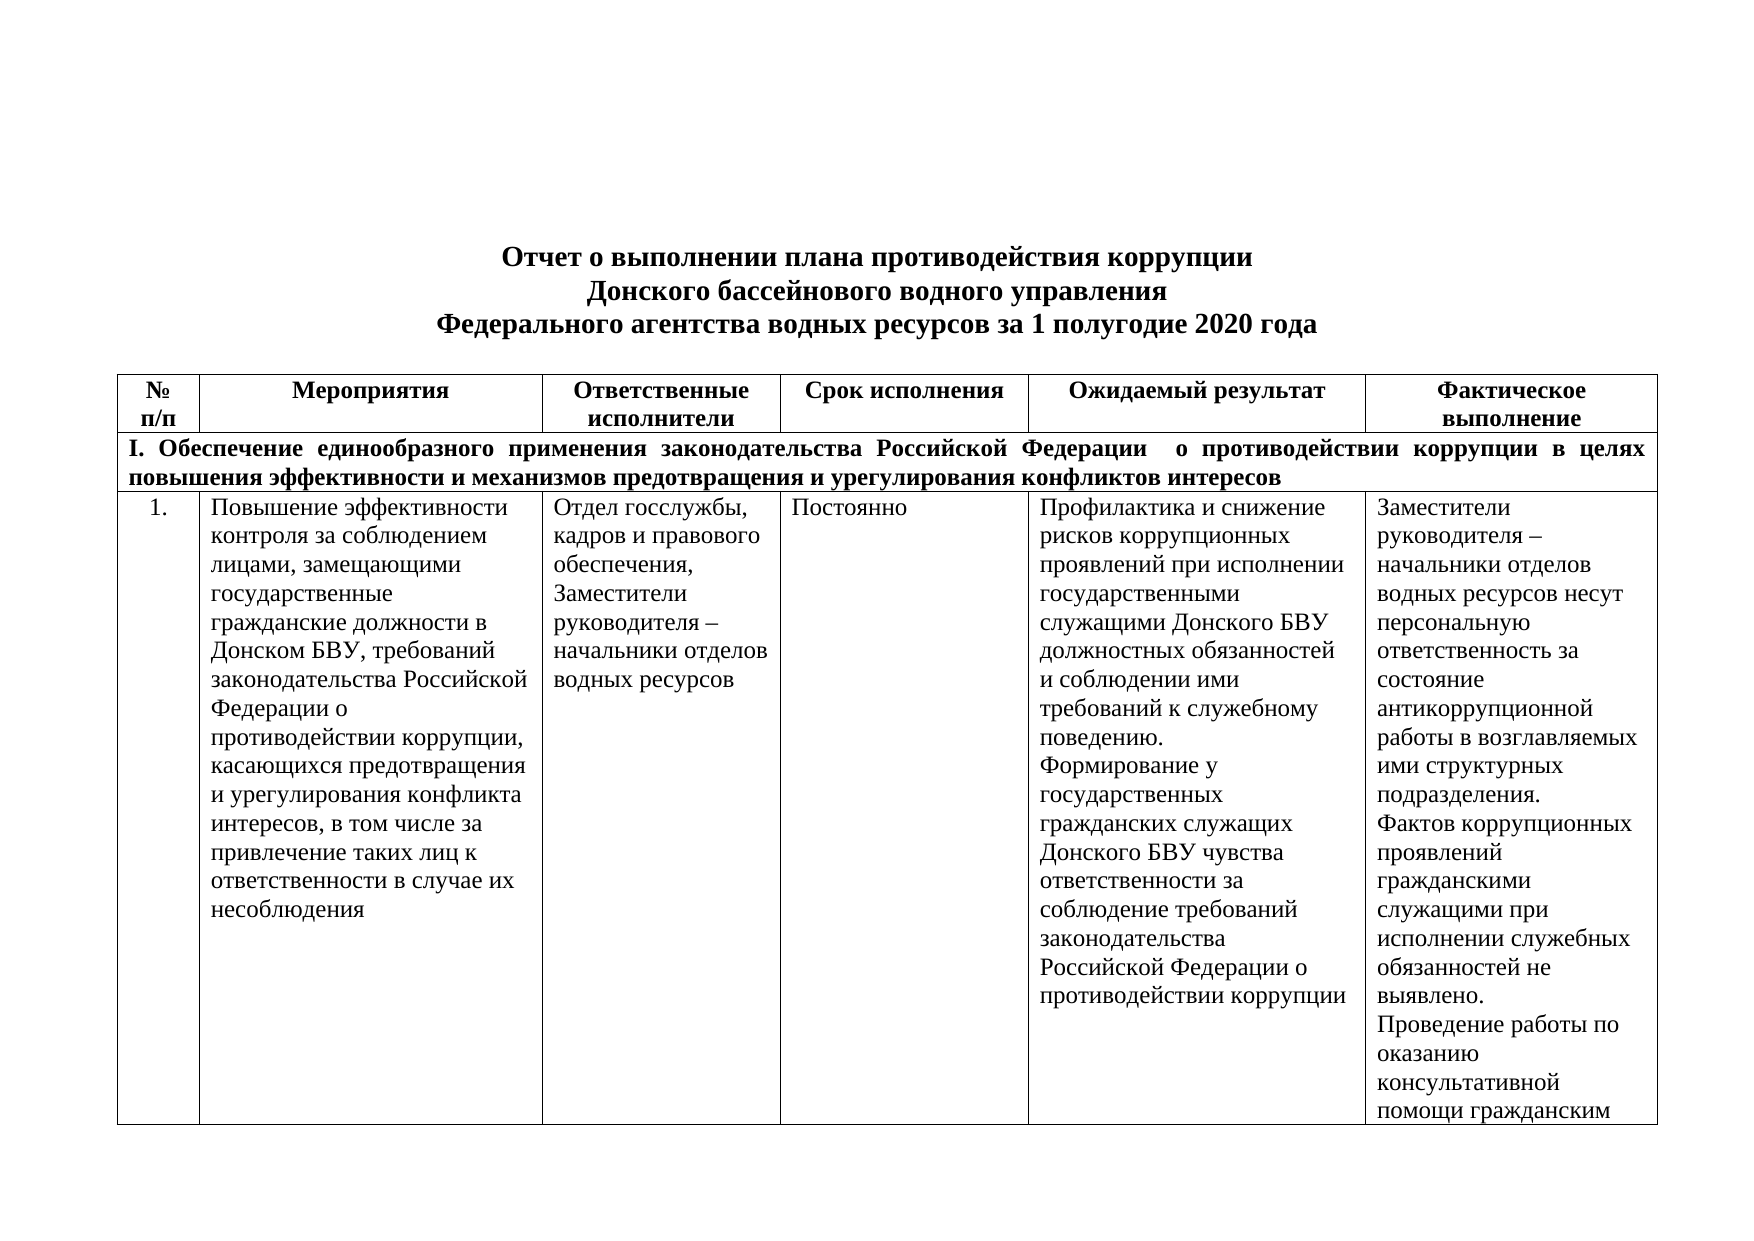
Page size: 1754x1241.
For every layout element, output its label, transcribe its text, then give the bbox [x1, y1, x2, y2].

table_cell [1366, 492, 1657, 1124]
table_cell Постоянно [781, 492, 1028, 1124]
table_cell 1. [118, 492, 199, 1124]
text Федерального агентства водных ресурсов за 1 полугодие 2020 года [118, 307, 1636, 340]
table_header № п/п [118, 375, 199, 432]
table_header Ответственные исполнители [543, 375, 780, 432]
table_header Мероприятия [200, 375, 542, 432]
table_header Срок исполнения [781, 375, 1028, 432]
text Отчет о выполнении плана противодействия коррупции [118, 239, 1636, 273]
table_cell I. Обеспечение единообразного применения законодательства Российской Федерации о противодействии коррупции в целях повышения эффективности и механизмов предотвращения и урегулирования конфликтов интересов [118, 433, 1657, 491]
table_header Ожидаемый результат [1029, 375, 1365, 432]
table_header Фактическое выполнение [1366, 375, 1657, 432]
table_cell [543, 492, 780, 1124]
text Донского бассейнового водного управления [118, 273, 1636, 307]
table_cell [1029, 492, 1365, 1124]
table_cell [200, 492, 542, 1124]
